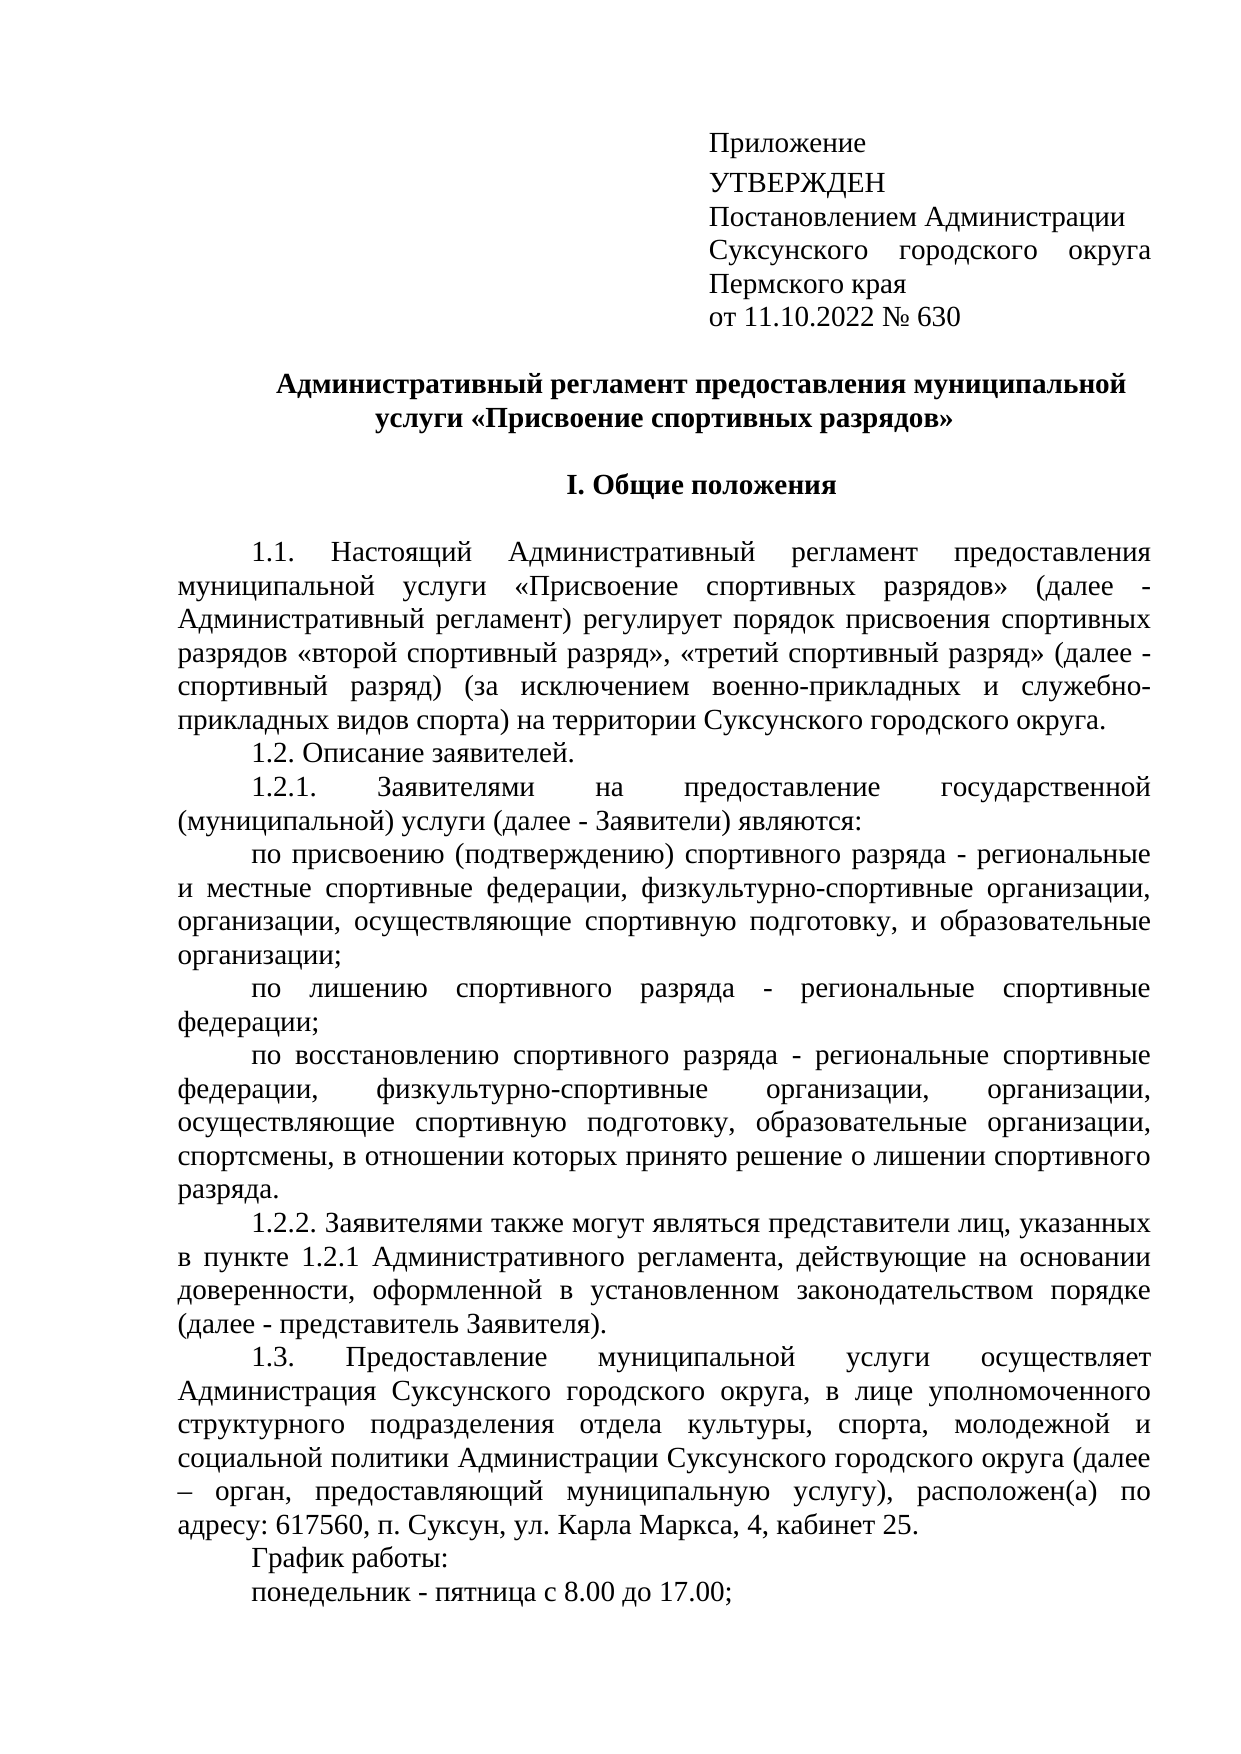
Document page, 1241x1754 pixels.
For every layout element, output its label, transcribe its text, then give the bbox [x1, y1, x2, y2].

text Административный регламент предоставления муниципальной услуги «Присвоение спортивных разрядов» [177, 367, 1152, 434]
text от 11.10.2022 № 630 [709, 299, 1151, 333]
text по лишению спортивного разряда - региональные спортивные федерации; [177, 970, 1152, 1037]
text 1.2.1. Заявителями на предоставление государственной (муниципальной) услуги (далее - Заявители) являются: [177, 769, 1152, 836]
text по восстановлению спортивного разряда - региональные спортивные федерации, физкультурно-спортивные организации, организации, осуществляющие спортивную подготовку, образовательные организации, спортсмены, в отношении которых принято решение о лишении спортивного разряда. [177, 1037, 1152, 1205]
text Суксунского городского округа Пермского края [709, 232, 1151, 299]
text 1.1. Настоящий Административный регламент предоставления муниципальной услуги «Присвоение спортивных разрядов» (далее - Административный регламент) регулирует порядок присвоения спортивных разрядов «второй спортивный разряд», «третий спортивный разряд» (далее - спортивный разряд) (за исключением военно-прикладных и служебно-прикладных видов спорта) на территории Суксунского городского округа. [177, 534, 1152, 736]
text УТВЕРЖДЕН [709, 165, 1151, 199]
text по присвоению (подтверждению) спортивного разряда - региональные и местные спортивные федерации, физкультурно-спортивные организации, организации, осуществляющие спортивную подготовку, и образовательные организации; [177, 836, 1152, 970]
text I. Общие положения [177, 467, 1152, 501]
text График работы: [177, 1541, 1152, 1574]
text Постановлением Администрации [709, 199, 1151, 232]
text 1.2.2. Заявителями также могут являться представители лиц, указанных в пункте 1.2.1 Административного регламента, действующие на основании доверенности, оформленной в установленном законодательством порядке (далее - представитель Заявителя). [177, 1205, 1152, 1339]
text Приложение [709, 125, 1151, 158]
text понедельник - пятница с 8.00 до 17.00; [177, 1574, 1152, 1608]
text 1.2. Описание заявителей. [177, 736, 1152, 769]
text 1.3. Предоставление муниципальной услуги осуществляет Администрация Суксунского городского округа, в лице уполномоченного структурного подразделения отдела культуры, спорта, молодежной и социальной политики Администрации Суксунского городского округа (далее – орган, предоставляющий муниципальную услугу), расположен(а) по адресу: 617560, п. Суксун, ул. Карла Маркса, 4, кабинет 25. [177, 1339, 1152, 1541]
